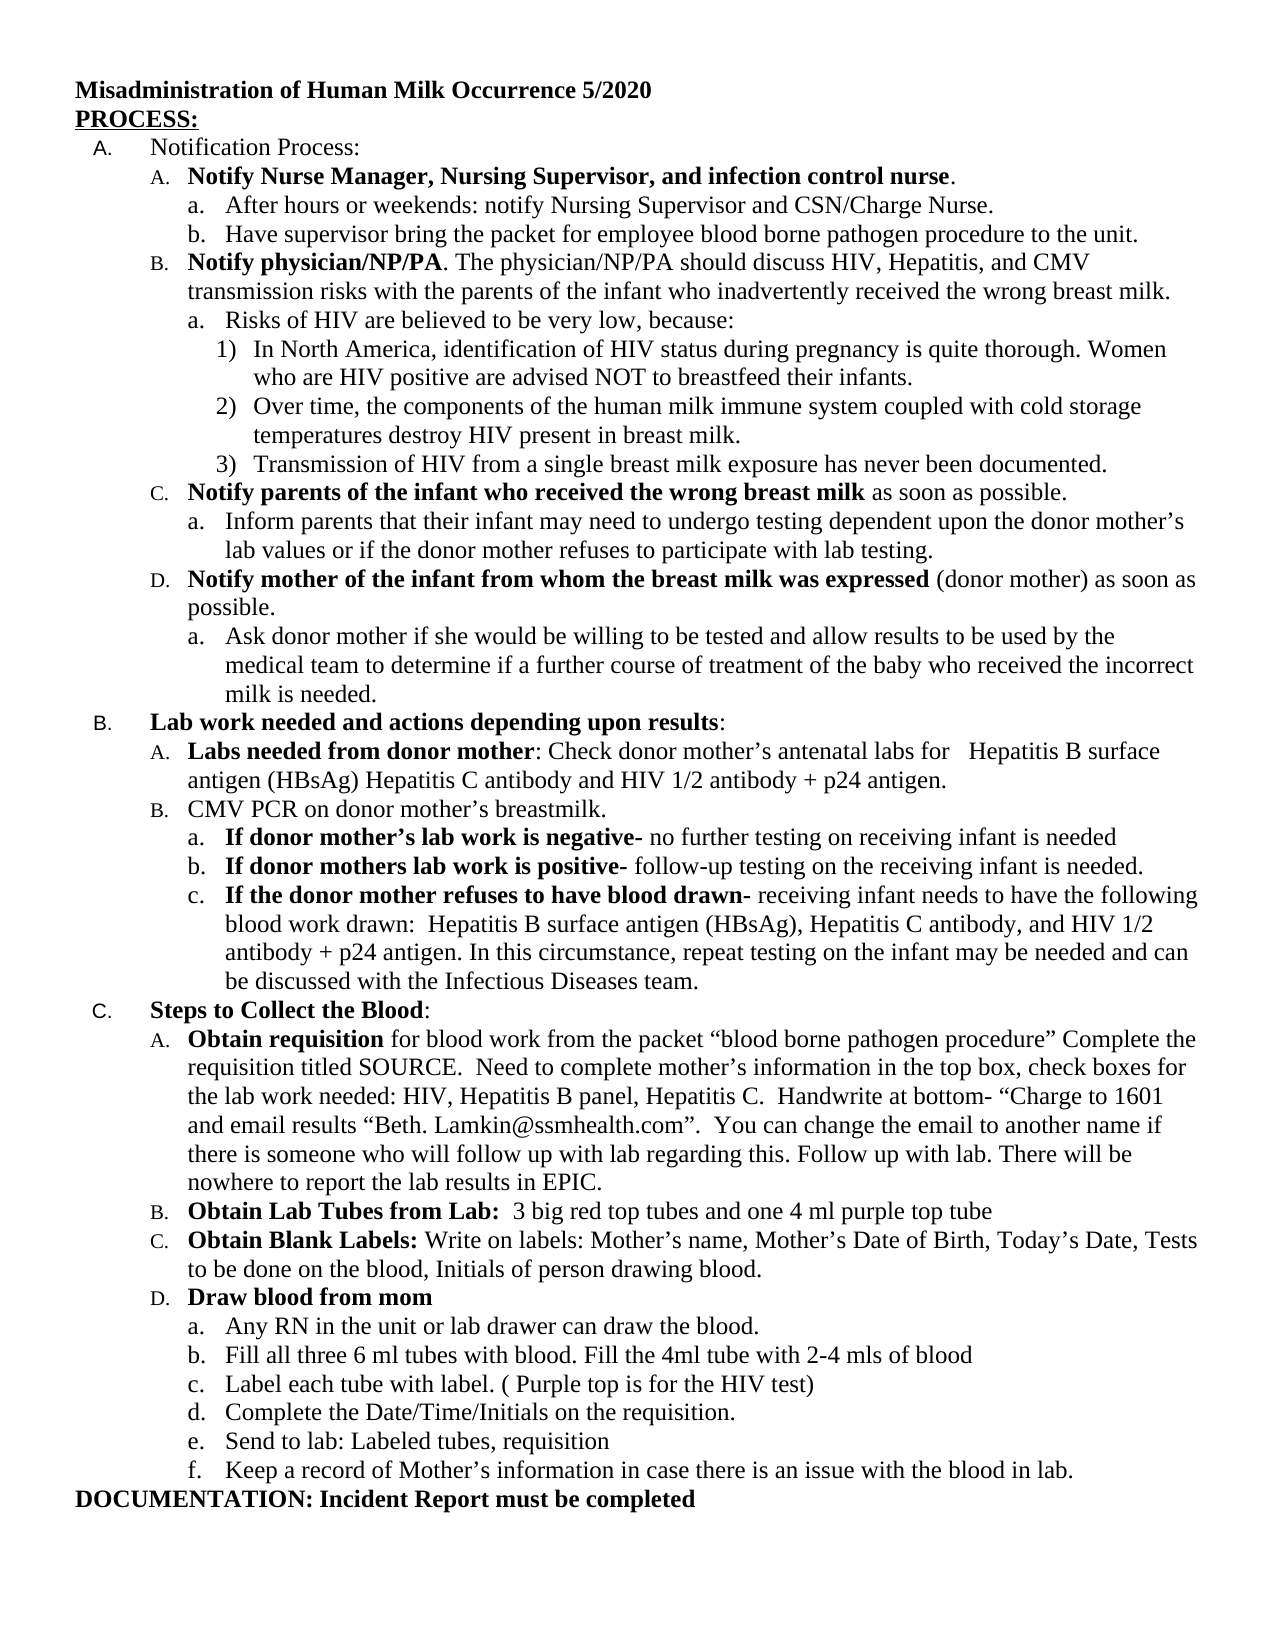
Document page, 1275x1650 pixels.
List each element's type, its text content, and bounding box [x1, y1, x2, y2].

list Over time, the components of the human milk immune system coupled with cold storage temperatures destroy HIV present in breast milk. [216, 391, 1200, 449]
list DOCUMENTATION: Incident Report must be completed [75, 1484, 1200, 1512]
list Notify Nurse Manager, Nursing Supervisor, and infection control nurse. [150, 161, 1200, 190]
list Labs needed from donor mother: Check donor mother’s antenatal labs for Hepatitis B surface antigen (HBsAg) Hepatitis C antibody and HIV 1/2 antibody + p24 antigen. [150, 736, 1200, 794]
list Label each tube with label. ( Purple top is for the HIV test) [187, 1369, 1200, 1397]
list CMV PCR on donor mother’s breastmilk. [150, 794, 1200, 822]
list Draw blood from mom [150, 1282, 1200, 1311]
list Notify parents of the infant who received the wrong breast milk as soon as possible. [150, 477, 1200, 506]
list Inform parents that their infant may need to undergo testing dependent upon the donor mother’s lab values or if the donor mother refuses to participate with lab testing. [187, 506, 1200, 564]
list If donor mother’s lab work is negative- no further testing on receiving infant is needed [187, 822, 1200, 851]
list Risks of HIV are believed to be very low, because: [187, 305, 1200, 334]
list Obtain requisition for blood work from the packet “blood borne pathogen procedure” Complete the requisition titled SOURCE. Need to complete mother’s information in the top box, check boxes for the lab work needed: HIV, Hepatitis B panel, Hepatitis C. Handwrite at bottom- “Charge to 1601 and email results “Beth. Lamkin@ssmhealth.com”. You can change the email to another name if there is someone who will follow up with lab regarding this. Follow up with lab. There will be nowhere to report the lab results in EPIC. [150, 1024, 1200, 1196]
list If donor mothers lab work is positive- follow-up testing on the receiving infant is needed. [187, 851, 1200, 880]
list Lab work needed and actions depending upon results: [112, 707, 1200, 736]
list Ask donor mother if she would be willing to be tested and allow results to be used by the medical team to determine if a further course of treatment of the baby who received the incorrect milk is needed. [187, 621, 1200, 707]
list In North America, identification of HIV status during pregnancy is quite thorough. Women who are HIV positive are advised NOT to breastfeed their infants. [216, 334, 1200, 391]
list Obtain Lab Tubes from Lab: 3 big red top tubes and one 4 ml purple top tube [150, 1196, 1200, 1225]
list Send to lab: Labeled tubes, requisition [187, 1426, 1200, 1455]
list Notify physician/NP/PA. The physician/NP/PA should discuss HIV, Hepatitis, and CMV transmission risks with the parents of the infant who inadvertently received the wrong breast milk. [150, 247, 1200, 305]
list Steps to Collect the Blood: [112, 995, 1200, 1024]
text PROCESS: [75, 104, 1200, 132]
list Notify mother of the infant from whom the breast milk was expressed (donor mother) as soon as possible. [150, 564, 1200, 621]
list Have supervisor bring the packet for employee blood borne pathogen procedure to the unit. [187, 219, 1200, 247]
list Fill all three 6 ml tubes with blood. Fill the 4ml tube with 2-4 mls of blood [187, 1340, 1200, 1369]
list Complete the Date/Time/Initials on the requisition. [187, 1397, 1200, 1426]
list Any RN in the unit or lab drawer can draw the blood. [187, 1311, 1200, 1340]
list Keep a record of Mother’s information in case there is an issue with the blood in lab. [187, 1455, 1200, 1484]
list Notification Process: [112, 132, 1200, 161]
list Obtain Blank Labels: Write on labels: Mother’s name, Mother’s Date of Birth, Today’s Date, Tests to be done on the blood, Initials of person drawing blood. [150, 1225, 1200, 1282]
list If the donor mother refuses to have blood drawn- receiving infant needs to have the following blood work drawn: Hepatitis B surface antigen (HBsAg), Hepatitis C antibody, and HIV 1/2 antibody + p24 antigen. In this circumstance, repeat testing on the infant may be needed and can be discussed with the Infectious Diseases team. [187, 880, 1200, 995]
text Misadministration of Human Milk Occurrence 5/2020 [75, 75, 1200, 104]
list Transmission of HIV from a single breast milk exposure has never been documented. [216, 449, 1200, 477]
list After hours or weekends: notify Nursing Supervisor and CSN/Charge Nurse. [187, 190, 1200, 219]
